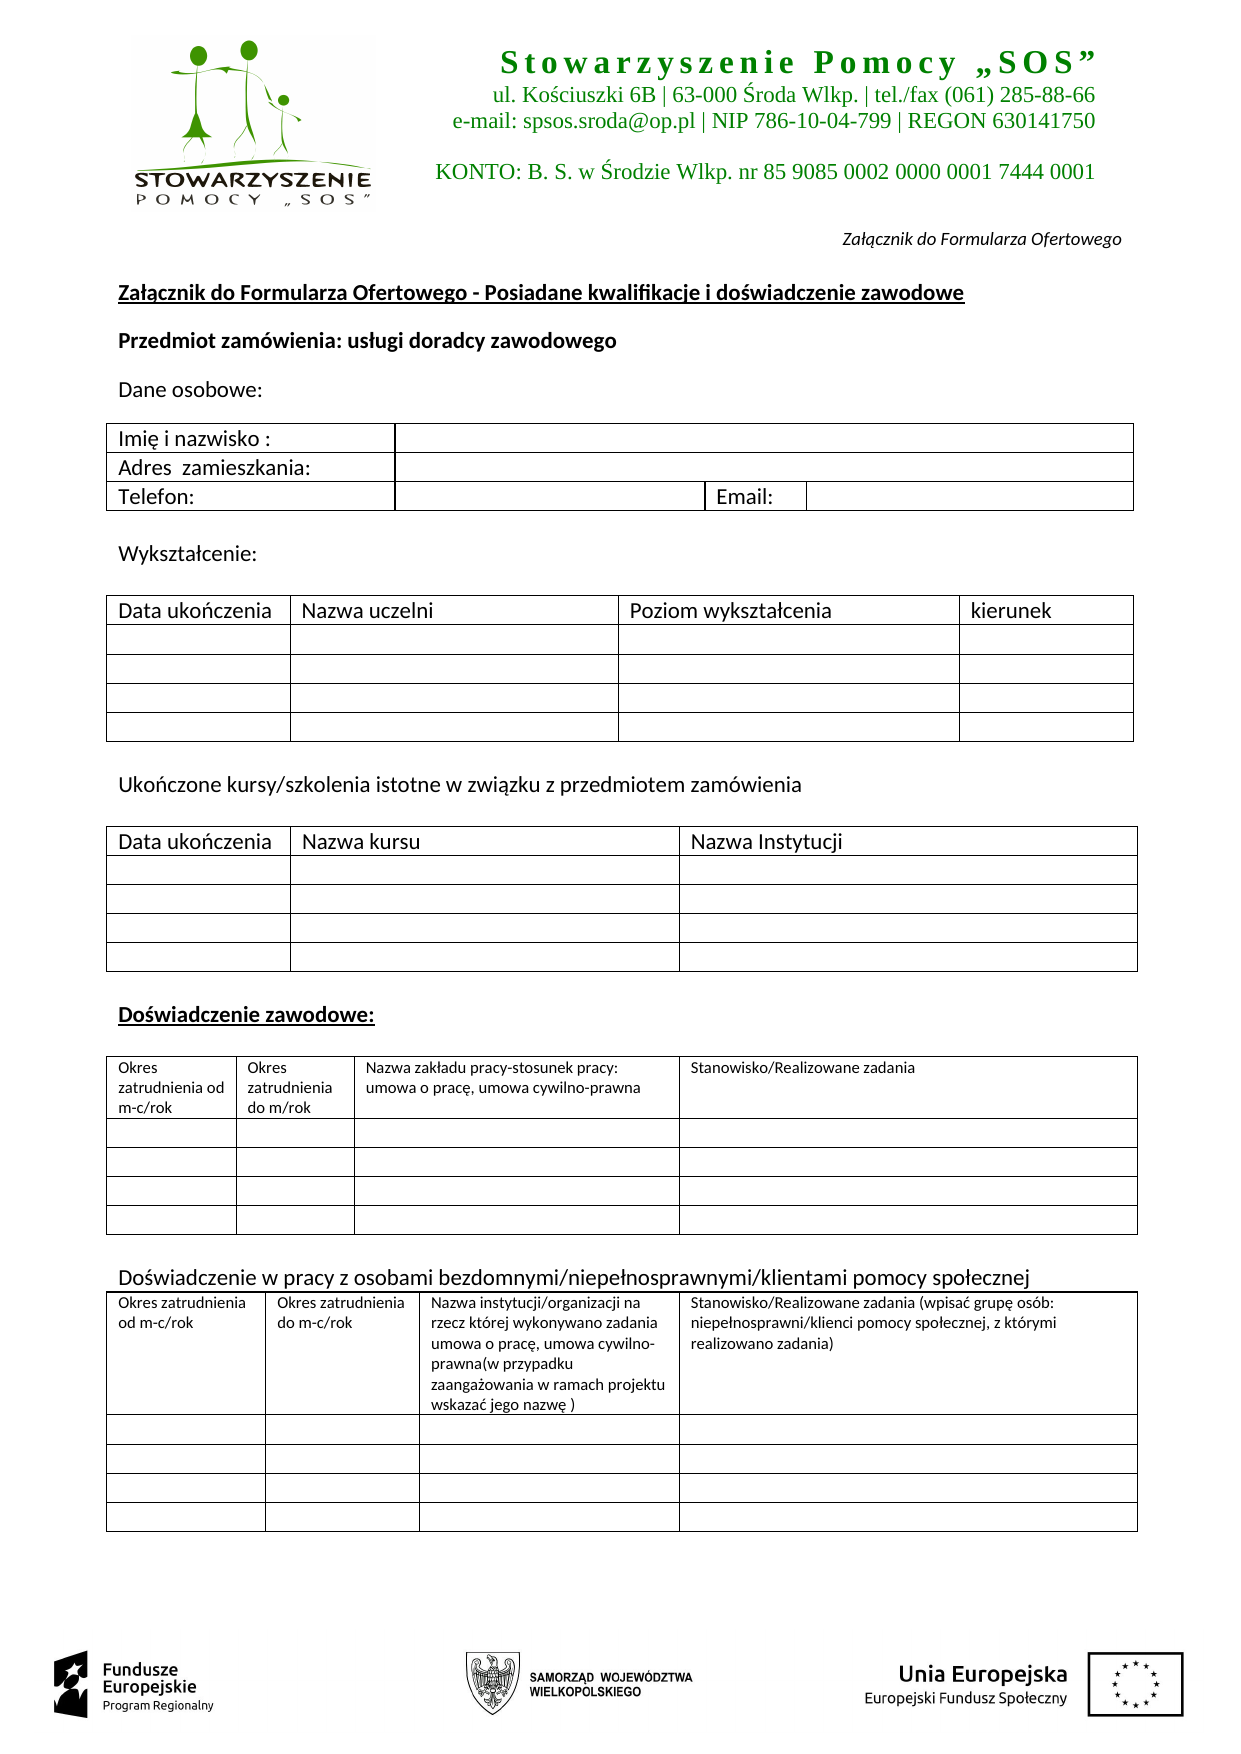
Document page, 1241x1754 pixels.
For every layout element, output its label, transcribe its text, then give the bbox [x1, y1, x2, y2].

table_cell [960, 713, 1133, 741]
table_cell [680, 1445, 1137, 1472]
text Przedmiot zamówienia: usługi doradcy zawodowego [118, 326, 1122, 354]
text Ukończone kursy/szkolenia istotne w związku z przedmiotem zamówienia [118, 770, 1122, 798]
table_cell [107, 655, 290, 682]
table_cell [107, 1206, 236, 1234]
table_header Stanowisko/Realizowane zadania (wpisać grupę osób: niepełnosprawni/klienci pomocy społecznej, z którymi realizowano zadania) [680, 1293, 1137, 1414]
table_header kierunek [960, 596, 1133, 624]
table_cell [355, 1206, 679, 1234]
table_cell [291, 856, 679, 884]
table_cell [291, 943, 679, 971]
table_cell [396, 453, 1133, 481]
table_header Nazwa kursu [291, 827, 679, 855]
table_header Nazwa instytucji/organizacji na rzecz której wykonywano zadania umowa o pracę, umowa cywilno-prawna(w przypadku zaangażowania w ramach projektu wskazać jego nazwę ) [420, 1293, 679, 1414]
table_cell [107, 1177, 236, 1205]
table_cell [680, 1206, 1137, 1234]
table_cell [355, 1119, 679, 1147]
table_cell [237, 1119, 354, 1147]
table_header Data ukończenia [107, 827, 290, 855]
table_cell [680, 1474, 1137, 1502]
table_cell [291, 914, 679, 942]
table_cell [420, 1445, 679, 1472]
table_cell [107, 625, 290, 653]
table_cell [960, 684, 1133, 712]
table_cell [291, 655, 618, 682]
table_header Stanowisko/Realizowane zadania [680, 1057, 1137, 1118]
table_header [396, 424, 1133, 452]
table_cell Adres zamieszkania: [107, 453, 394, 481]
table_cell [680, 1503, 1137, 1531]
table_header Okres zatrudnienia do m-c/rok [266, 1293, 419, 1414]
table_cell Telefon: [107, 482, 394, 510]
table_cell [420, 1415, 679, 1443]
text Doświadczenie w pracy z osobami bezdomnymi/niepełnosprawnymi/klientami pomocy społecznej [118, 1263, 1122, 1291]
table_cell [266, 1503, 419, 1531]
text Załącznik do Formularza Ofertowego [118, 227, 1122, 250]
table_cell [680, 856, 1137, 884]
table_header Nazwa zakładu pracy-stosunek pracy: umowa o pracę, umowa cywilno-prawna [355, 1057, 679, 1118]
table_cell [291, 713, 618, 741]
table_cell [107, 856, 290, 884]
table_header Okres zatrudnienia od m-c/rok [107, 1057, 236, 1118]
text Załącznik do Formularza Ofertowego - Posiadane kwalifikacje i doświadczenie zawodowe [118, 278, 1122, 306]
table_cell [680, 1415, 1137, 1443]
text Doświadczenie zawodowe: [118, 1000, 1122, 1028]
table_cell [960, 625, 1133, 653]
table_cell [680, 885, 1137, 913]
table_cell [396, 482, 704, 510]
table_cell [266, 1415, 419, 1443]
table_cell [619, 625, 959, 653]
table_header Okres zatrudnienia do m/rok [237, 1057, 354, 1118]
table_cell [107, 885, 290, 913]
table_cell [355, 1177, 679, 1205]
table_cell [107, 1415, 265, 1443]
table_cell [107, 914, 290, 942]
table_cell [420, 1503, 679, 1531]
table_cell [266, 1445, 419, 1472]
table_cell [266, 1474, 419, 1502]
table_cell [619, 684, 959, 712]
table_header Imię i nazwisko : [107, 424, 394, 452]
table_cell [107, 1119, 236, 1147]
table_cell [107, 943, 290, 971]
table_header Okres zatrudnienia od m-c/rok [107, 1293, 265, 1414]
table_cell [960, 655, 1133, 682]
table_cell [237, 1148, 354, 1176]
table_cell [107, 1474, 265, 1502]
table_cell [107, 684, 290, 712]
table_cell [619, 655, 959, 682]
table_header Poziom wykształcenia [619, 596, 959, 624]
table_header Nazwa uczelni [291, 596, 618, 624]
table_cell [619, 713, 959, 741]
table_cell [680, 1148, 1137, 1176]
table_cell [807, 482, 1133, 510]
table_cell [237, 1206, 354, 1234]
table_cell [107, 1445, 265, 1472]
table_cell [420, 1474, 679, 1502]
table_cell [291, 684, 618, 712]
table_cell [291, 625, 618, 653]
table_cell [237, 1177, 354, 1205]
table_cell Email: [706, 482, 806, 510]
text Wykształcenie: [118, 539, 1122, 567]
table_cell [355, 1148, 679, 1176]
table_cell [107, 1503, 265, 1531]
table_cell [291, 885, 679, 913]
table_cell [680, 943, 1137, 971]
picture [131, 35, 376, 212]
table_cell [680, 1119, 1137, 1147]
picture [34, 1629, 1204, 1733]
table_header Nazwa Instytucji [680, 827, 1137, 855]
table_cell [107, 1148, 236, 1176]
table_cell [107, 713, 290, 741]
table_cell [680, 1177, 1137, 1205]
table_header Data ukończenia [107, 596, 290, 624]
table_cell [680, 914, 1137, 942]
text Dane osobowe: [118, 375, 1122, 403]
